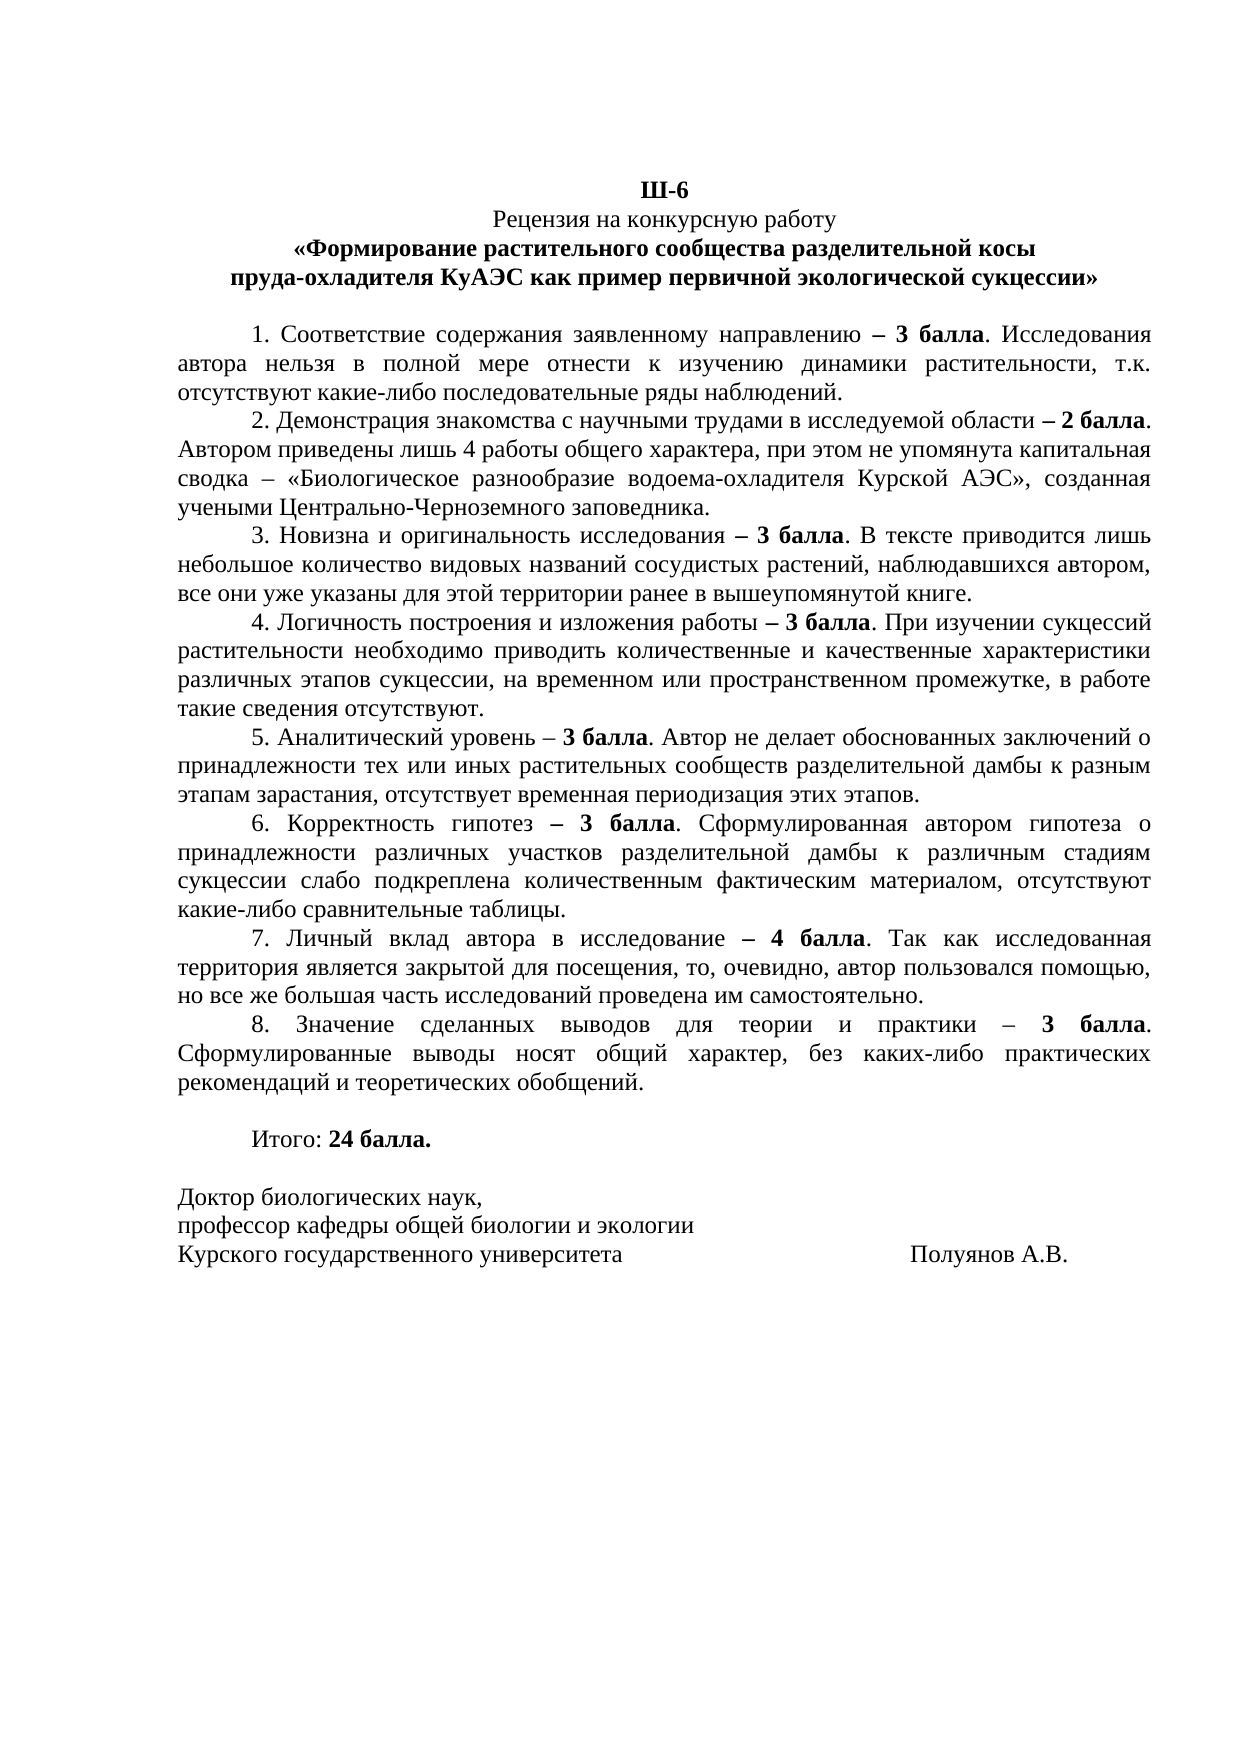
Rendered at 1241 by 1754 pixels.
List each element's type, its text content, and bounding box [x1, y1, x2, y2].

text 2. Демонстрация знакомства с научными трудами в исследуемой области – 2 балла. Автором приведены лишь 4 работы общего характера, при этом не упомянута капитальная сводка – «Биологическое разнообразие водоема-охладителя Курской АЭС», созданная учеными Центрально-Черноземного заповедника. [177, 406, 1152, 521]
text 3. Новизна и оригинальность исследования – 3 балла. В тексте приводится лишь небольшое количество видовых названий сосудистых растений, наблюдавшихся автором, все они уже указаны для этой территории ранее в вышеупомянутой книге. [177, 521, 1152, 607]
text 4. Логичность построения и изложения работы – 3 балла. При изучении сукцессий растительности необходимо приводить количественные и качественные характеристики различных этапов сукцессии, на временном или пространственном промежутке, в работе такие сведения отсутствуют. [177, 607, 1152, 722]
text 6. Корректность гипотез – 3 балла. Сформулированная автором гипотеза о принадлежности различных участков разделительной дамбы к различным стадиям сукцессии слабо подкреплена количественным фактическим материалом, отсутствуют какие-либо сравнительные таблицы. [177, 808, 1152, 923]
text пруда-охладителя КуАЭС как пример первичной экологической сукцессии» [177, 262, 1152, 291]
text 7. Личный вклад автора в исследование – 4 балла. Так как исследованная территория является закрытой для посещения, то, очевидно, автор пользовался помощью, но все же большая часть исследований проведена им самостоятельно. [177, 923, 1152, 1009]
text Курского государственного университета Полуянов А.В. [177, 1239, 1152, 1268]
text Ш-6 [177, 176, 1152, 204]
text 5. Аналитический уровень – 3 балла. Автор не делает обоснованных заключений о принадлежности тех или иных растительных сообществ разделительной дамбы к разным этапам зарастания, отсутствует временная периодизация этих этапов. [177, 722, 1152, 808]
text 1. Соответствие содержания заявленному направлению – 3 балла. Исследования автора нельзя в полной мере отнести к изучению динамики растительности, т.к. отсутствуют какие-либо последовательные ряды наблюдений. [177, 319, 1152, 406]
text профессор кафедры общей биологии и экологии [177, 1211, 1152, 1239]
text «Формирование растительного сообщества разделительной косы [177, 233, 1152, 262]
text Доктор биологических наук, [177, 1182, 1152, 1211]
text Итого: 24 балла. [177, 1124, 1152, 1153]
text 8. Значение сделанных выводов для теории и практики – 3 балла. Сформулированные выводы носят общий характер, без каких-либо практических рекомендаций и теоретических обобщений. [177, 1009, 1152, 1096]
text Рецензия на конкурсную работу [177, 204, 1152, 233]
